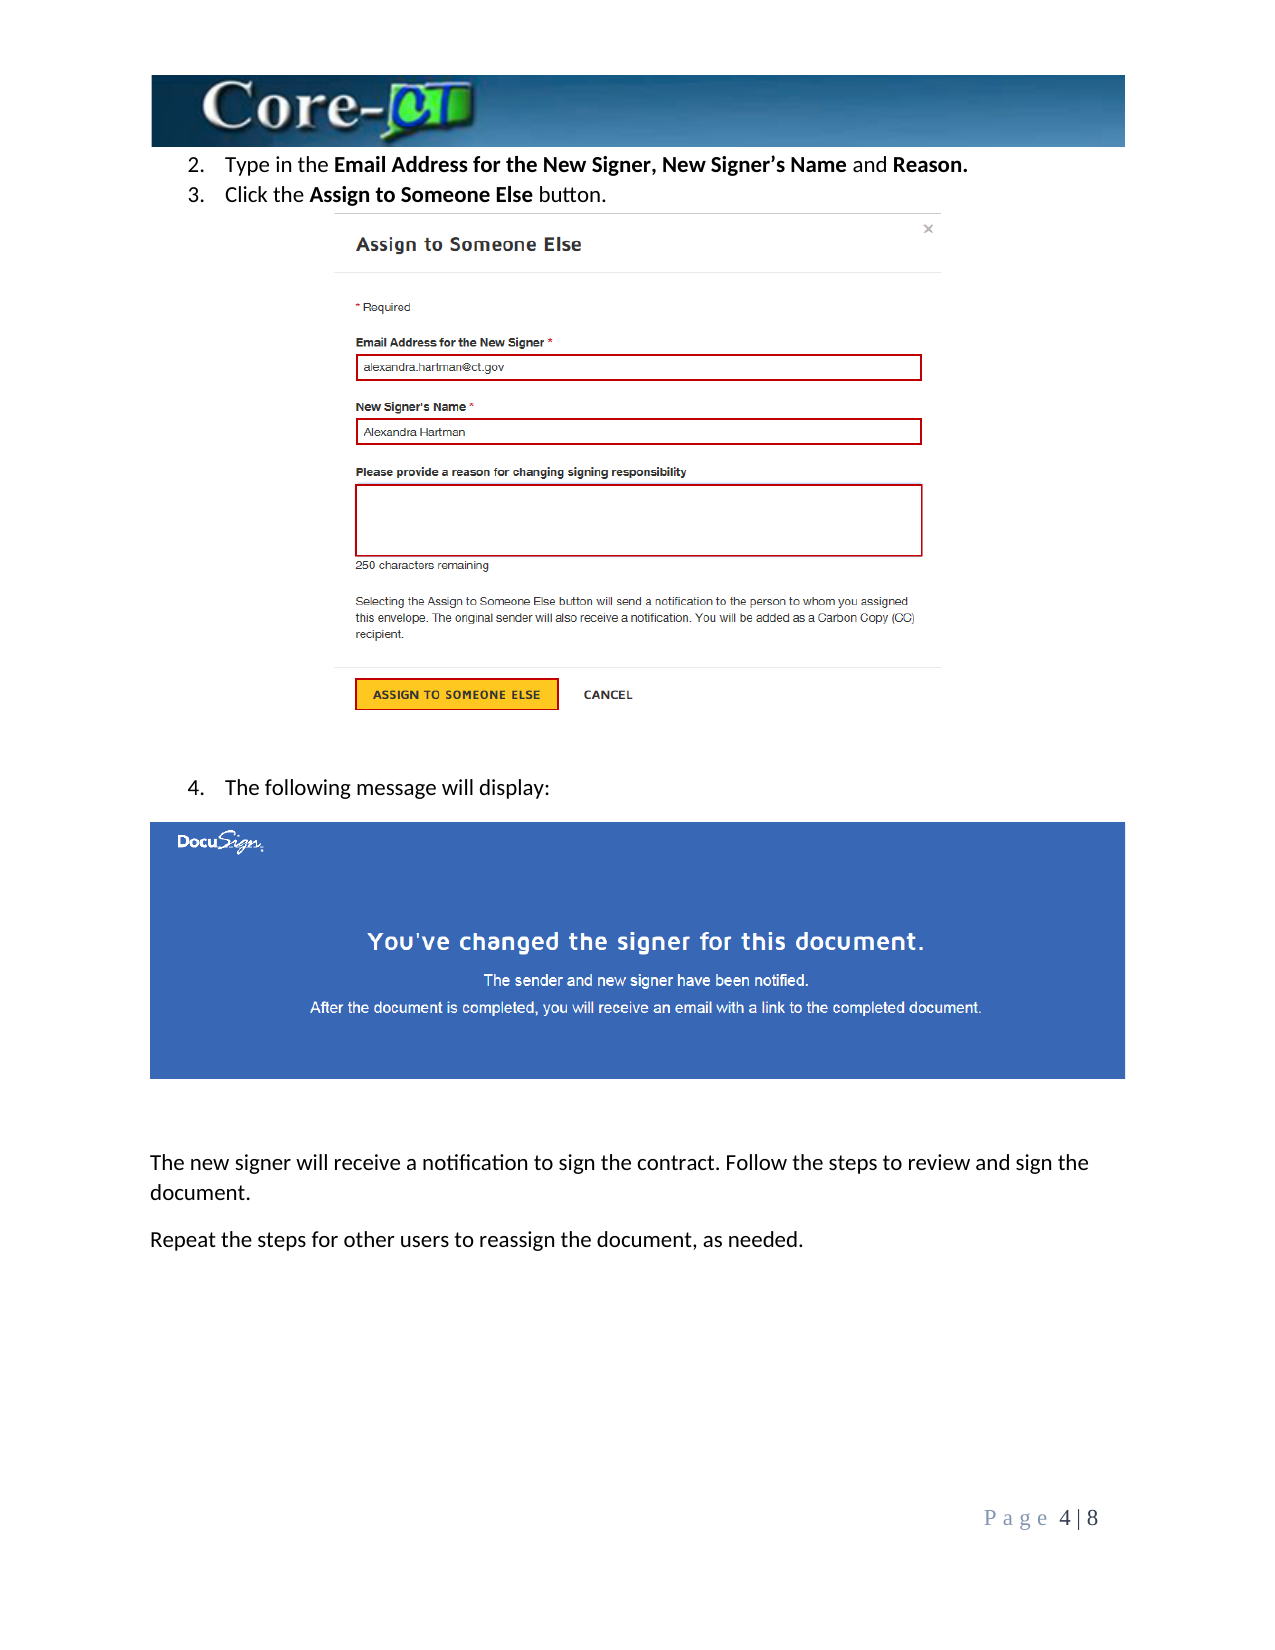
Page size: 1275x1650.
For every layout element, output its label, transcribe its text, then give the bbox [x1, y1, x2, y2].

text The new signer will receive a notification to sign the contract. Follow the steps to review and sign the document. [150, 1148, 1125, 1206]
list Type in the Email Address for the New Signer, New Signer’s Name and Reason. [187, 150, 1125, 178]
picture [151, 75, 1125, 147]
list Click the Assign to Someone Else button. [187, 180, 1125, 208]
text Repeat the steps for other users to reassign the document, as needed. [150, 1225, 1125, 1253]
list The following message will display: [187, 773, 1125, 801]
